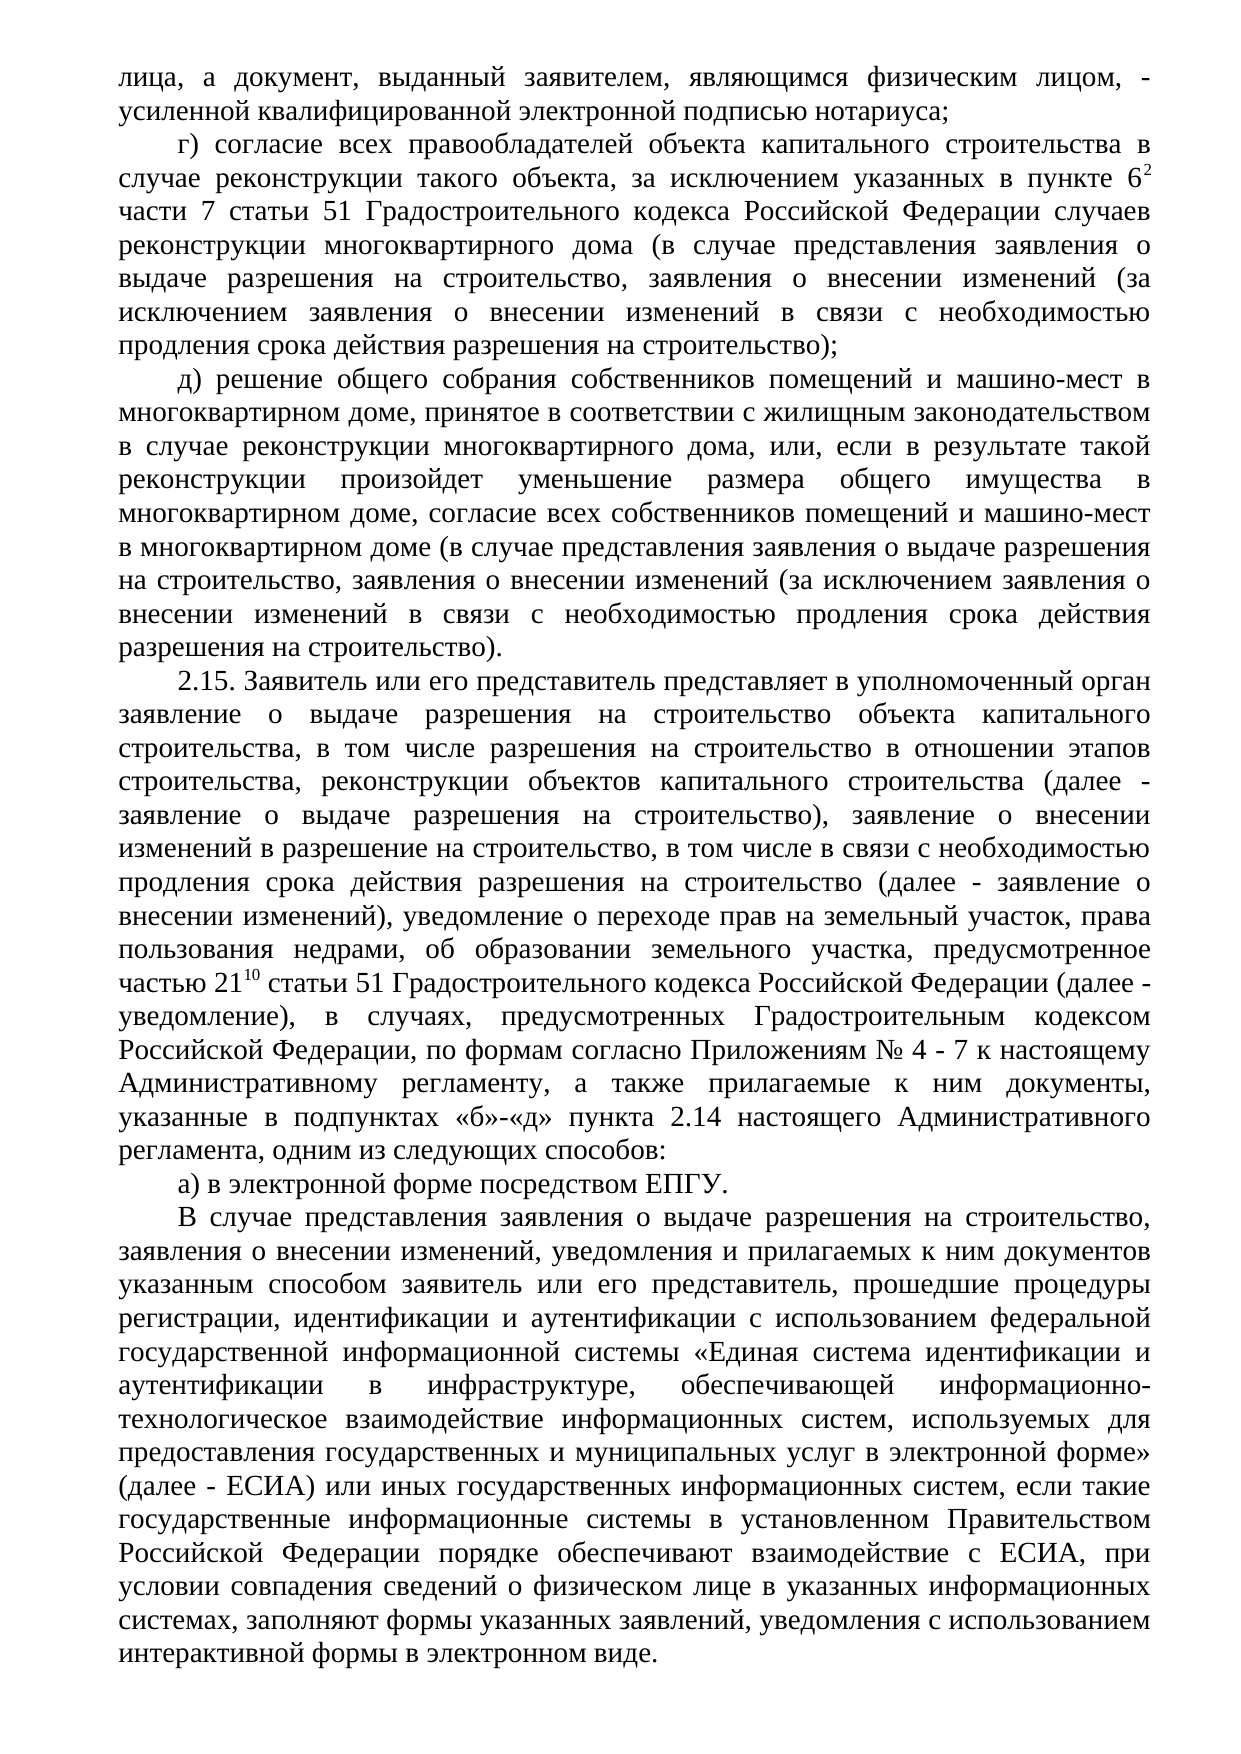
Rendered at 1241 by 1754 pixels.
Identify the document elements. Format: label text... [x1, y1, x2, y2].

text а) в электронной форме посредством ЕПГУ. [118, 1166, 1152, 1199]
text г) согласие всех правообладателей объекта капитального строительства в случае реконструкции такого объекта, за исключением указанных в пункте 62 части 7 статьи 51 Градостроительного кодекса Российской Федерации случаев реконструкции многоквартирного дома (в случае представления заявления о выдаче разрешения на строительство, заявления о внесении изменений (за исключением заявления о внесении изменений в связи с необходимостью продления срока действия разрешения на строительство); [118, 126, 1152, 361]
text д) решение общего собрания собственников помещений и машино-мест в многоквартирном доме, принятое в соответствии с жилищным законодательством в случае реконструкции многоквартирного дома, или, если в результате такой реконструкции произойдет уменьшение размера общего имущества в многоквартирном доме, согласие всех собственников помещений и машино-мест в многоквартирном доме (в случае представления заявления о выдаче разрешения на строительство, заявления о внесении изменений (за исключением заявления о внесении изменений в связи с необходимостью продления срока действия разрешения на строительство). [118, 361, 1152, 663]
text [118, 59, 1152, 126]
text В случае представления заявления о выдаче разрешения на строительство, заявления о внесении изменений, уведомления и прилагаемых к ним документов указанным способом заявитель или его представитель, прошедшие процедуры регистрации, идентификации и аутентификации с использованием федеральной государственной информационной системы «Единая система идентификации и аутентификации в инфраструктуре, обеспечивающей информационно- технологическое взаимодействие информационных систем, используемых для предоставления государственных и муниципальных услуг в электронной форме» (далее - ЕСИА) или иных государственных информационных систем, если такие государственные информационные системы в установленном Правительством Российской Федерации порядке обеспечивают взаимодействие с ЕСИА, при условии совпадения сведений о физическом лице в указанных информационных системах, заполняют формы указанных заявлений, уведомления с использованием интерактивной формы в электронном виде. [118, 1199, 1152, 1669]
text 2.15. Заявитель или его представитель представляет в уполномоченный орган заявление о выдаче разрешения на строительство объекта капитального строительства, в том числе разрешения на строительство в отношении этапов строительства, реконструкции объектов капитального строительства (далее - заявление о выдаче разрешения на строительство), заявление о внесении изменений в разрешение на строительство, в том числе в связи с необходимостью продления срока действия разрешения на строительство (далее - заявление о внесении изменений), уведомление о переходе прав на земельный участок, права пользования недрами, об образовании земельного участка, предусмотренное частью 2110 статьи 51 Градостроительного кодекса Российской Федерации (далее - уведомление), в случаях, предусмотренных Градостроительным кодексом Российской Федерации, по формам согласно Приложениям № 4 - 7 к настоящему Административному регламенту, а также прилагаемые к ним документы, указанные в подпунктах «б»-«д» пункта 2.14 настоящего Административного регламента, одним из следующих способов: [118, 663, 1152, 1166]
